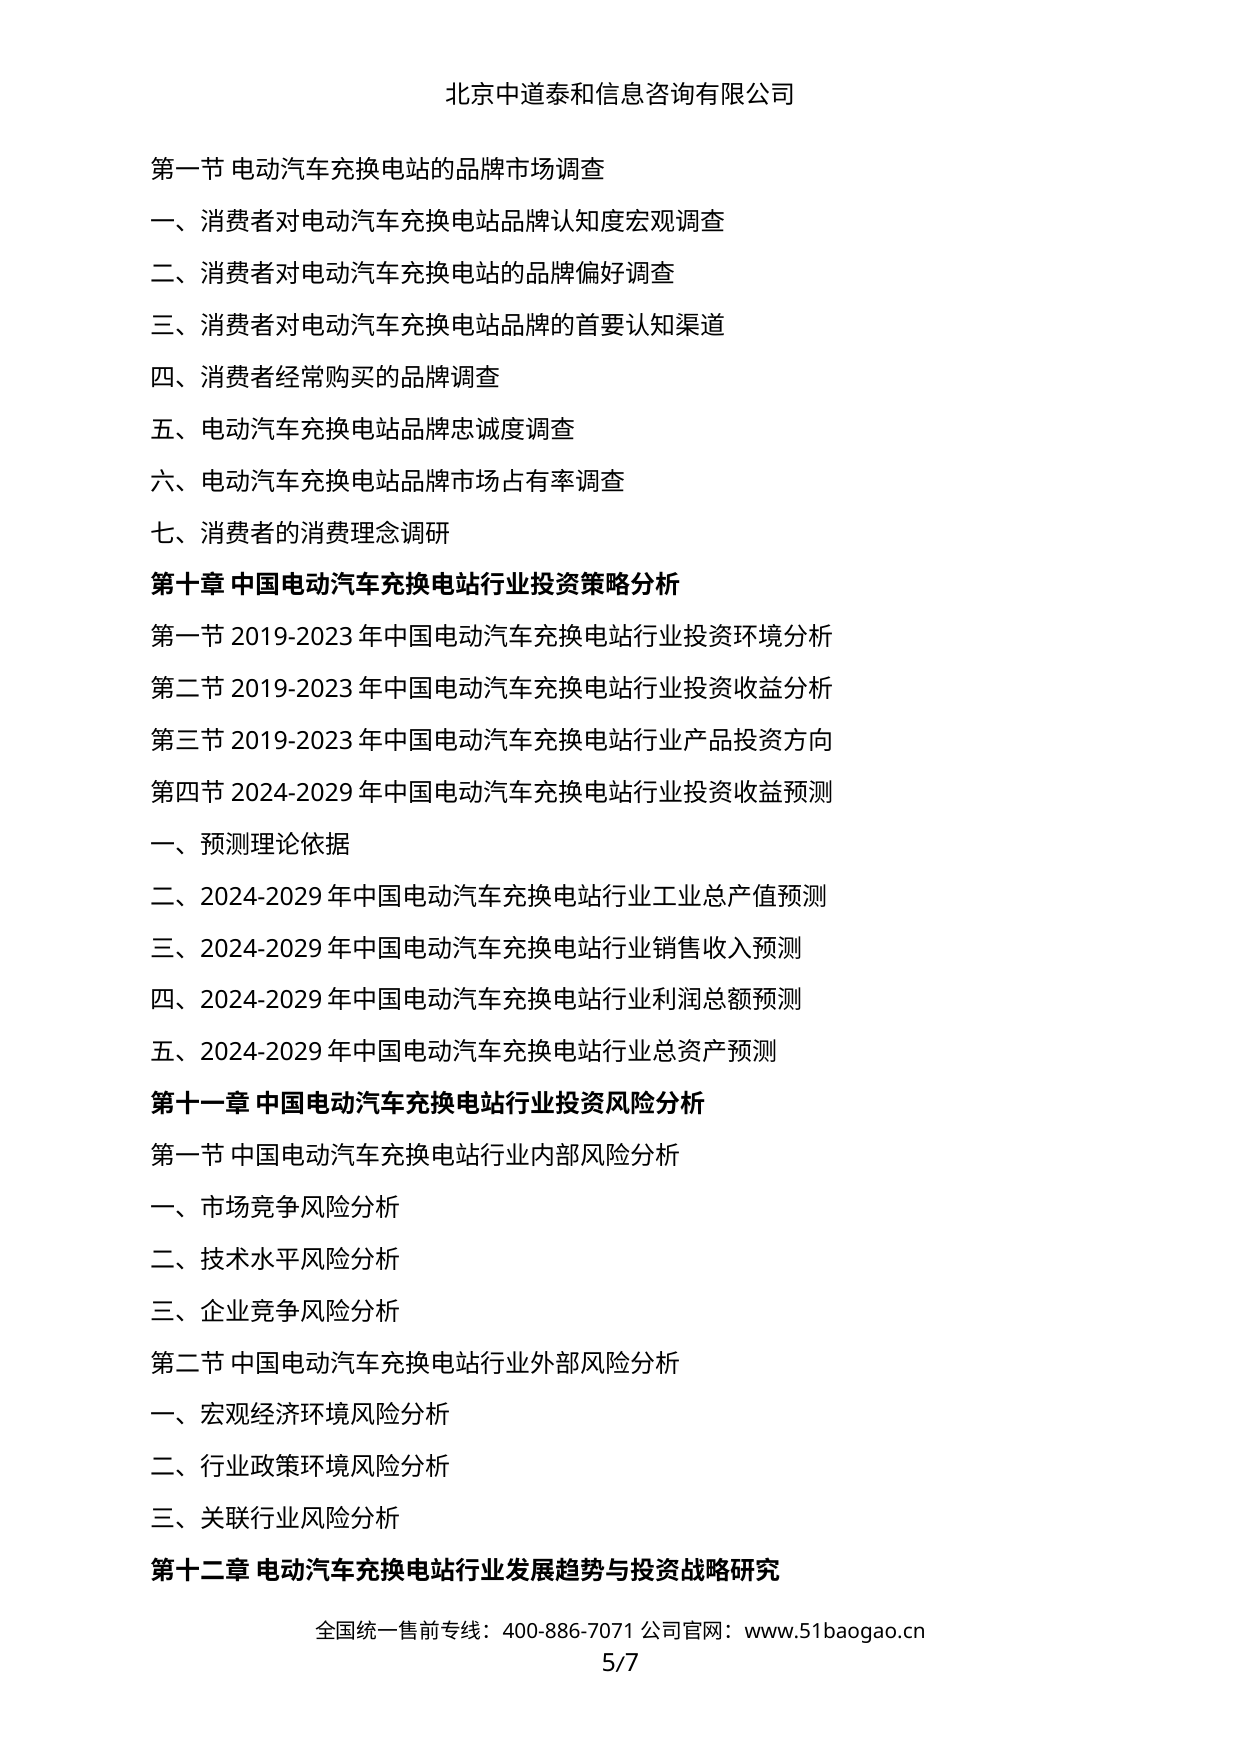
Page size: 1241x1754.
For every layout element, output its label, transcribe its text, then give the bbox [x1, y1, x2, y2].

text 一、宏观经济环境风险分析 [150, 1395, 1090, 1431]
text 三、关联行业风险分析 [150, 1499, 1090, 1535]
text 第一节 中国电动汽车充换电站行业内部风险分析 [150, 1136, 1090, 1172]
text 三、企业竞争风险分析 [150, 1291, 1090, 1327]
text 五、电动汽车充换电站品牌忠诚度调查 [150, 409, 1090, 446]
text 一、预测理论依据 [150, 824, 1090, 861]
text 一、消费者对电动汽车充换电站品牌认知度宏观调查 [150, 202, 1090, 238]
text 第一节 电动汽车充换电站的品牌市场调查 [150, 150, 1090, 186]
text 二、技术水平风险分析 [150, 1239, 1090, 1276]
text 第二节 2019-2023年中国电动汽车充换电站行业投资收益分析 [150, 669, 1090, 705]
text 第十二章 电动汽车充换电站行业发展趋势与投资战略研究 [150, 1551, 1090, 1587]
text 二、行业政策环境风险分析 [150, 1447, 1090, 1483]
text 六、电动汽车充换电站品牌市场占有率调查 [150, 461, 1090, 497]
text 七、消费者的消费理念调研 [150, 513, 1090, 549]
text 第二节 中国电动汽车充换电站行业外部风险分析 [150, 1343, 1090, 1379]
text 四、2024-2029年中国电动汽车充换电站行业利润总额预测 [150, 980, 1090, 1016]
text 四、消费者经常购买的品牌调查 [150, 357, 1090, 394]
text 一、市场竞争风险分析 [150, 1187, 1090, 1224]
text 第十一章 中国电动汽车充换电站行业投资风险分析 [150, 1084, 1090, 1120]
text 三、2024-2029年中国电动汽车充换电站行业销售收入预测 [150, 928, 1090, 964]
text 第一节 2019-2023年中国电动汽车充换电站行业投资环境分析 [150, 617, 1090, 653]
text 五、2024-2029年中国电动汽车充换电站行业总资产预测 [150, 1032, 1090, 1068]
text 二、消费者对电动汽车充换电站的品牌偏好调查 [150, 254, 1090, 290]
text 第四节 2024-2029年中国电动汽车充换电站行业投资收益预测 [150, 772, 1090, 809]
text 第三节 2019-2023年中国电动汽车充换电站行业产品投资方向 [150, 721, 1090, 757]
text 三、消费者对电动汽车充换电站品牌的首要认知渠道 [150, 306, 1090, 342]
text 第十章 中国电动汽车充换电站行业投资策略分析 [150, 565, 1090, 601]
text 二、2024-2029年中国电动汽车充换电站行业工业总产值预测 [150, 876, 1090, 912]
